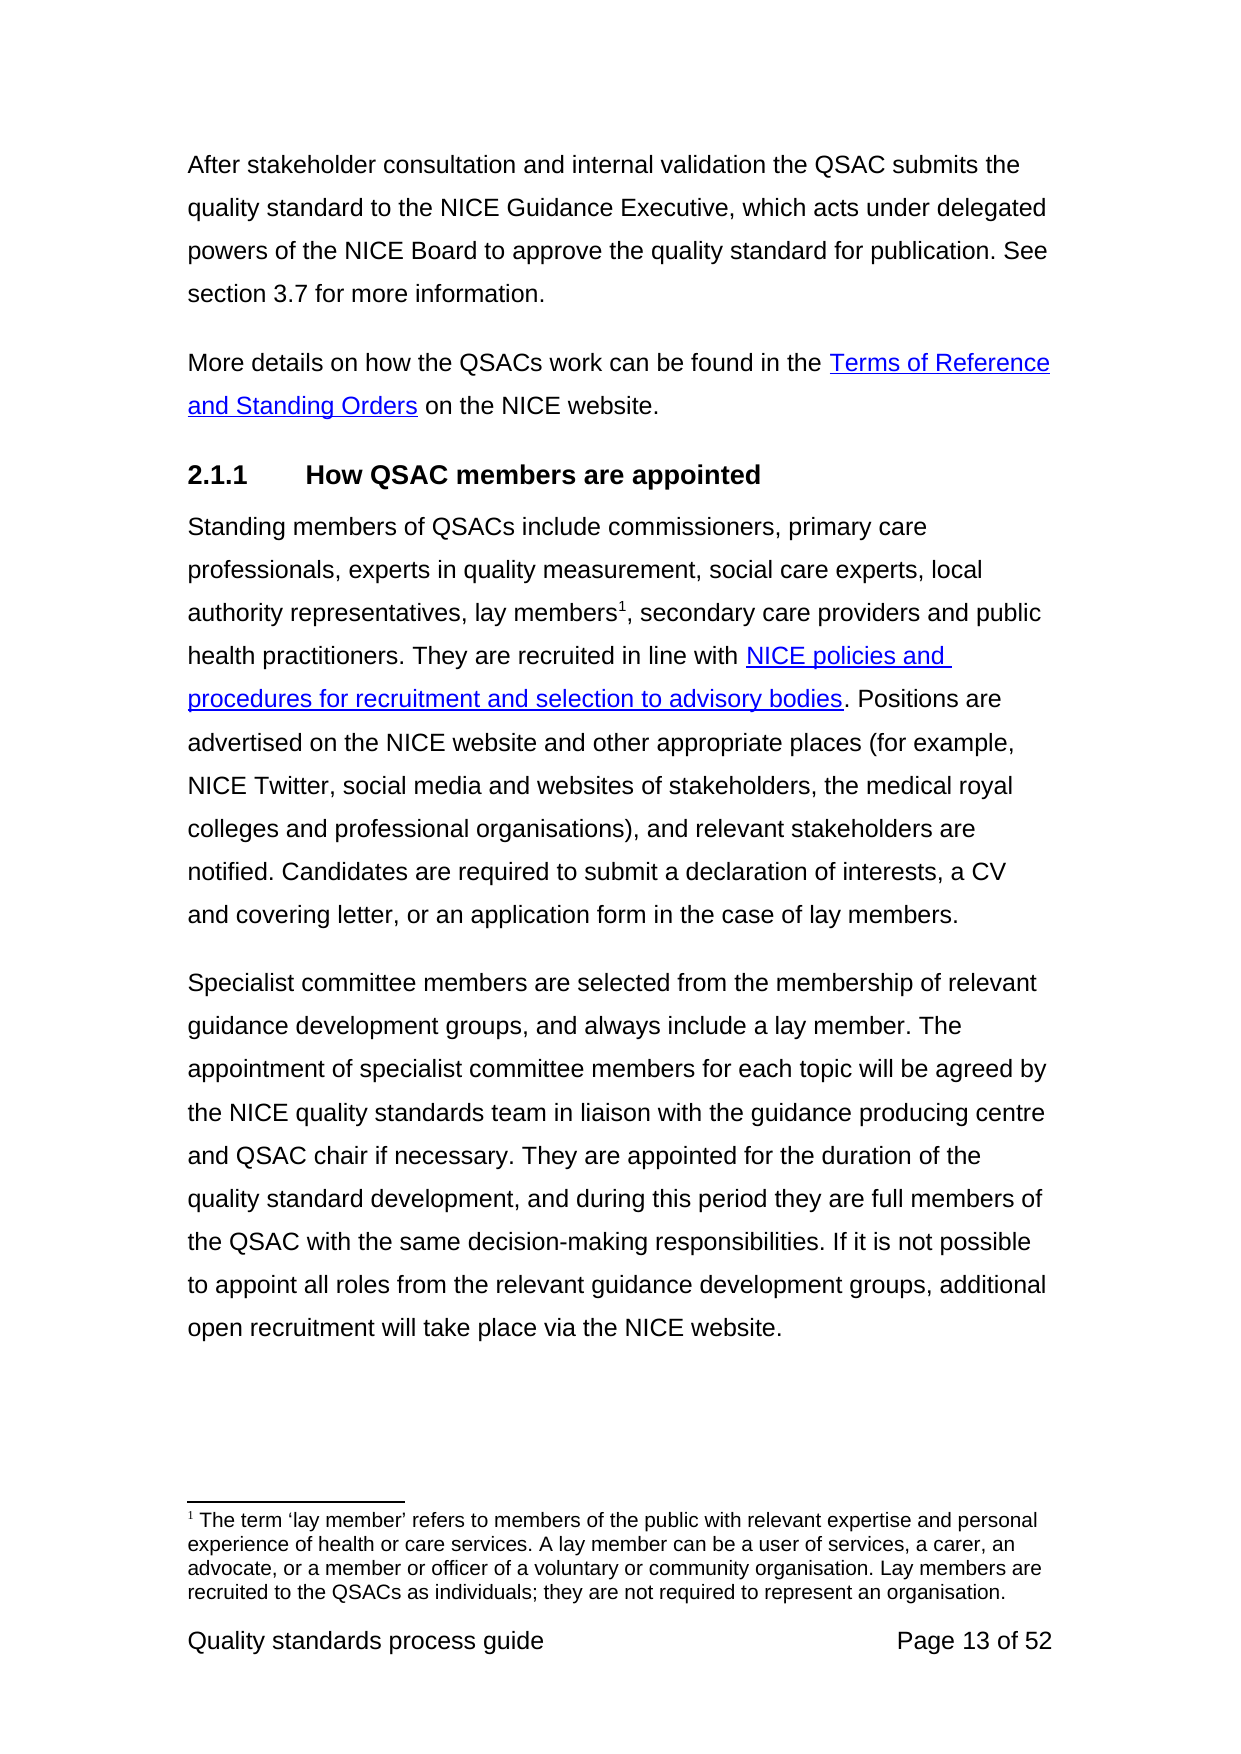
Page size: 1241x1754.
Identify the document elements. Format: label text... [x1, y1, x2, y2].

text Specialist committee members are selected from the membership of relevant guidance development groups, and always include a lay member. The appointment of specialist committee members for each topic will be agreed by the NICE quality standards team in liaison with the guidance producing centre and QSAC chair if necessary. They are appointed for the duration of the quality standard development, and during this period they are full members of the QSAC with the same decision-making responsibilities. If it is not possible to appoint all roles from the relevant guidance development groups, additional open recruitment will take place via the NICE website. [187, 968, 1053, 1342]
text After stakeholder consultation and internal validation the QSAC submits the quality standard to the NICE Guidance Executive, which acts under delegated powers of the NICE Board to approve the quality standard for publication. See section 3.7 for more information. [187, 150, 1053, 308]
text Standing members of QSACs include commissioners, primary care professionals, experts in quality measurement, social care experts, local authority representatives, lay members, secondary care providers and public health practitioners. They are recruited in line with NICE policies and procedures for recruitment and selection to advisory bodies. Positions are advertised on the NICE website and other appropriate places (for example, NICE Twitter, social media and websites of stakeholders, the medical royal colleges and professional organisations), and relevant stakeholders are notified. Candidates are required to submit a declaration of interests, a CV and covering letter, or an application form in the case of lay members. [187, 512, 1053, 929]
text More details on how the QSACs work can be found in the Terms of Reference and Standing Orders on the NICE website. [187, 347, 1053, 419]
subtitle How QSAC members are appointed [187, 459, 1053, 490]
